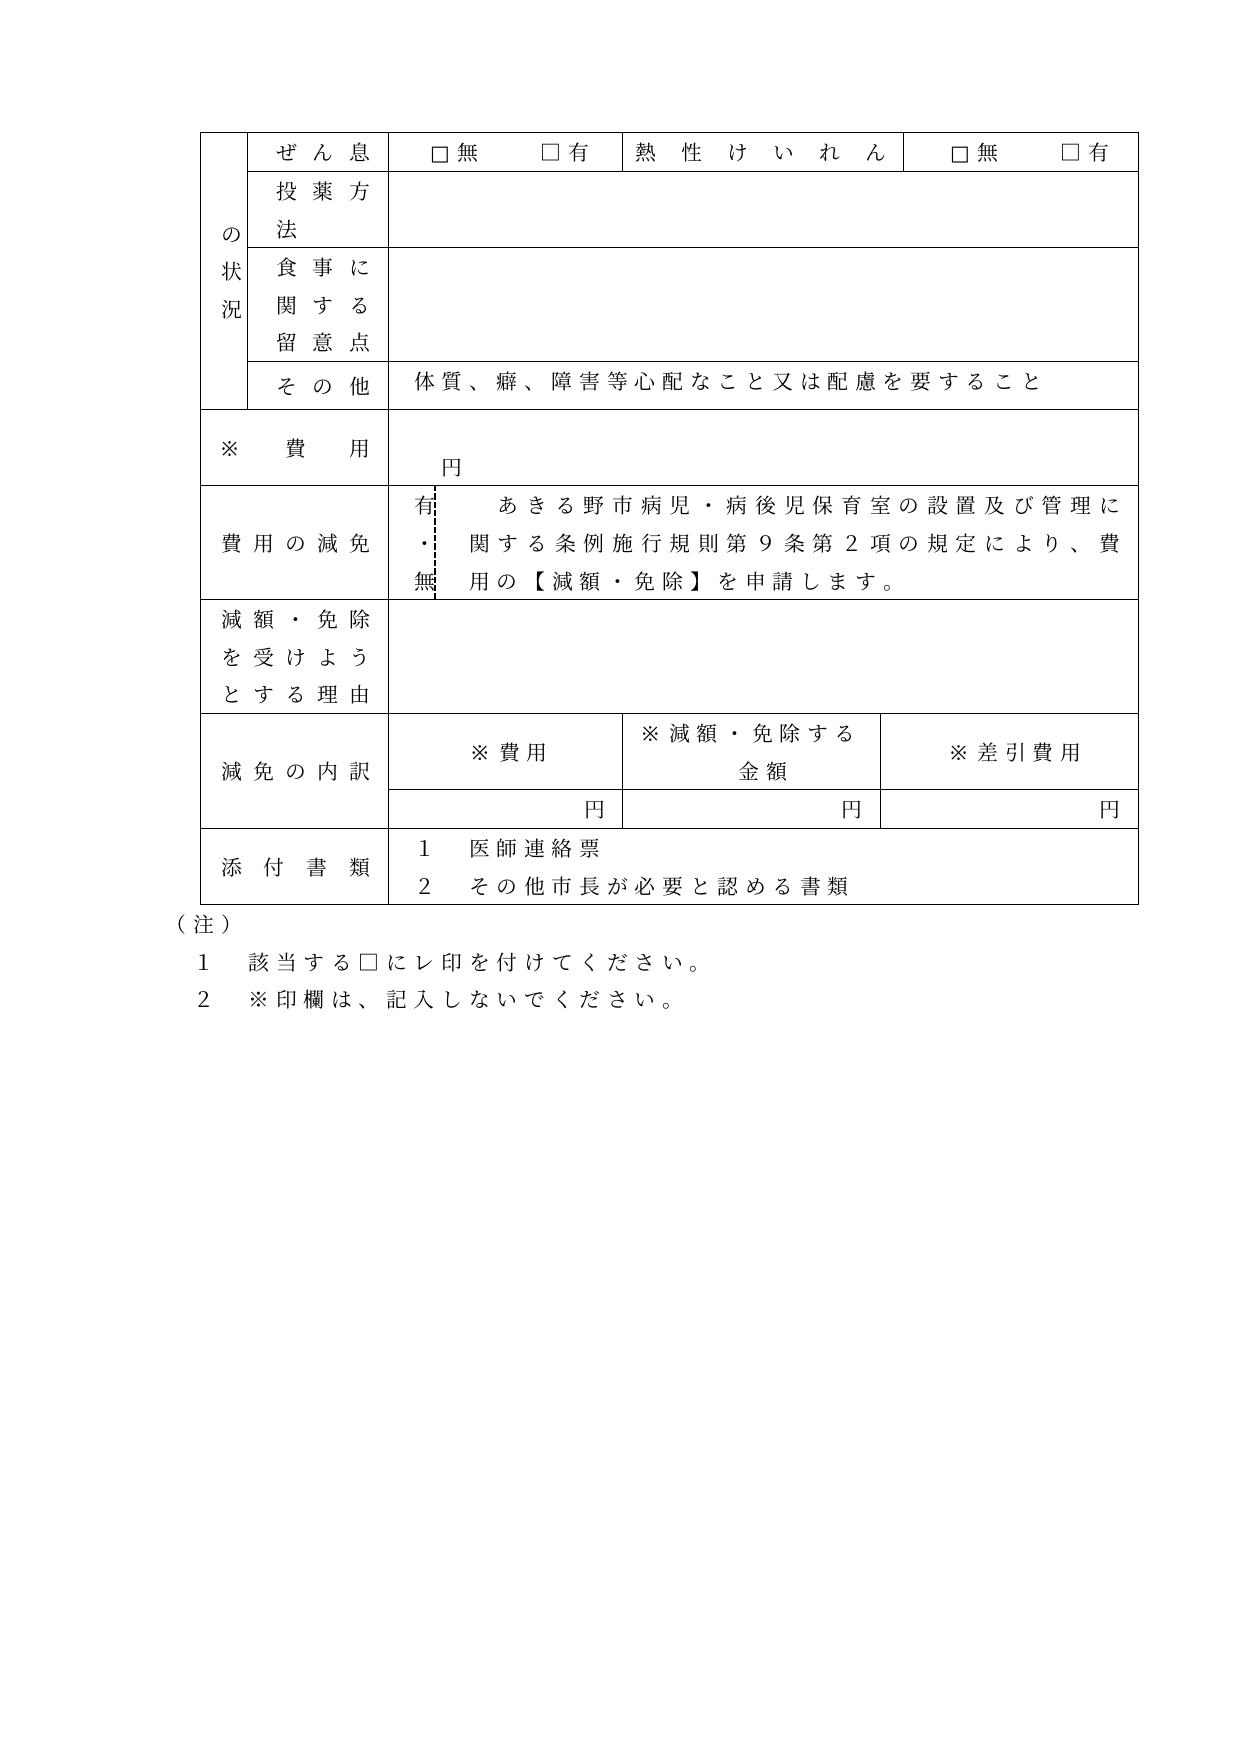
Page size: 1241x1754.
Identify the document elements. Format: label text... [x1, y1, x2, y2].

table_cell ぜん息 [248, 133, 388, 171]
table_cell [389, 600, 1138, 713]
table_cell 円 [389, 790, 622, 828]
table_cell 減免の内訳 [201, 714, 388, 828]
table_cell １ 医師連絡票 ２ その他市長が必要と認める書類 [389, 829, 1138, 904]
table_cell 円 [623, 790, 880, 828]
table_cell [389, 248, 1138, 361]
table_cell ※差引費用 [881, 714, 1138, 789]
table_cell ※費用 [389, 714, 622, 789]
table_cell □無 □有 [904, 133, 1138, 171]
text （注） [166, 905, 1104, 942]
table_cell [389, 172, 1138, 247]
table_cell その他 [248, 362, 388, 409]
table_cell 費用の減免 [201, 486, 388, 599]
table_cell 熱性けいれん [623, 133, 903, 171]
text ２ ※印欄は、記入しないでください。 [166, 980, 1104, 1018]
table_cell 投薬方法 [248, 172, 388, 247]
table_cell □無 □有 [389, 133, 622, 171]
table_cell あきる野市病児・病後児保育室の設置及び管理に関する条例施行規則第９条第２項の規定により、費用の【減額・免除】を申請します。 [435, 486, 1138, 599]
table_cell 円 [389, 410, 1138, 485]
table_cell 体質、癖、障害等心配なこと又は配慮を要すること [389, 362, 1138, 409]
table_cell 減額・免除 を受けよう とする理由 [201, 600, 388, 713]
text １ 該当する□にレ印を付けてください。 [166, 942, 1104, 980]
table_cell 円 [881, 790, 1138, 828]
table_cell 添付書類 [201, 829, 388, 904]
table_cell ※費用 [201, 410, 388, 485]
table_cell 児 童 の 状 況 [201, 133, 247, 409]
table_cell ※減額・免除する金額 [623, 714, 880, 789]
table_cell 食事に関する留意点 [248, 248, 388, 361]
table_cell 有 ・ 無 [389, 486, 435, 599]
